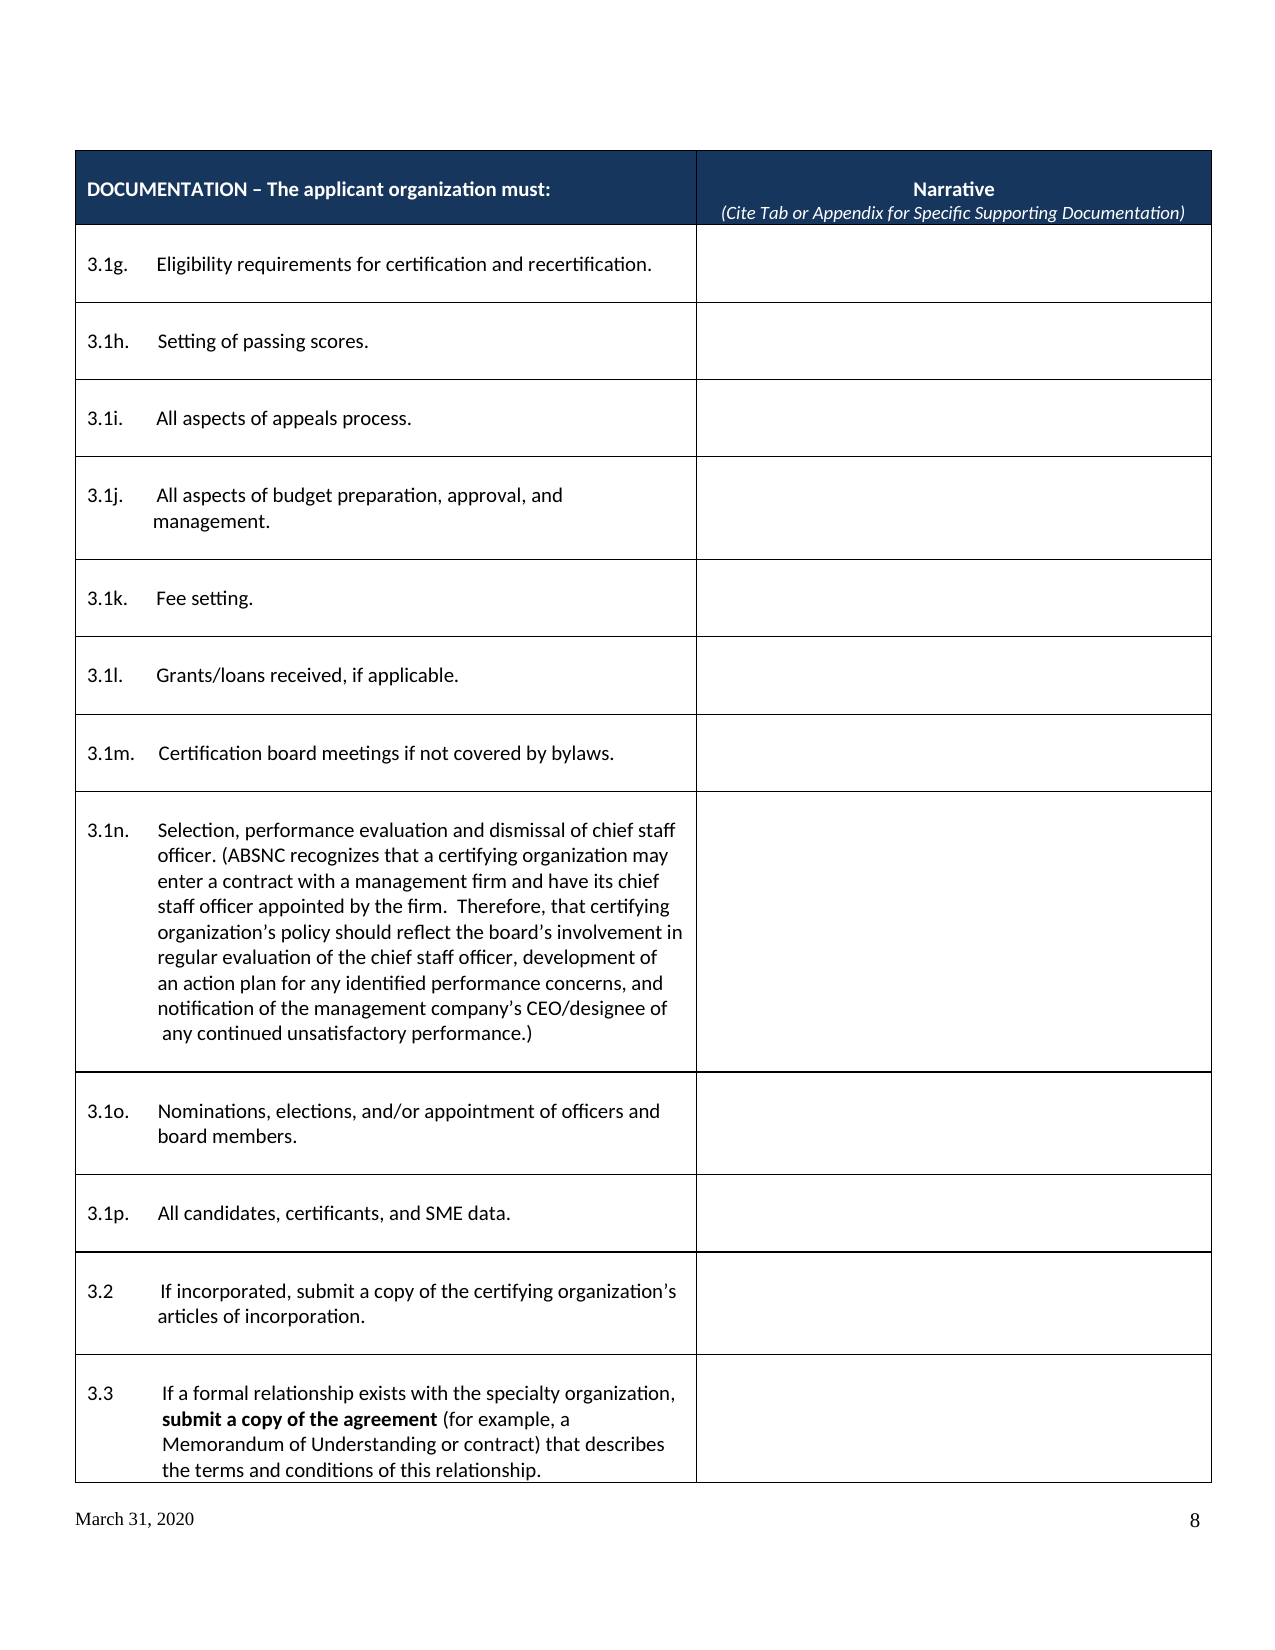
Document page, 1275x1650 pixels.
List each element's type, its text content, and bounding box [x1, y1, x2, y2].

table_cell [697, 715, 1211, 791]
table_cell 3.1h. Setting of passing scores. [76, 303, 696, 379]
table_cell 3.1p. All candidates, certificants, and SME data. [76, 1175, 696, 1251]
table_cell [697, 380, 1211, 456]
table_cell 3.3 If a formal relationship exists with the specialty organization, submit a copy of the agreement (for example, a Memorandum of Understanding or contract) that describes the terms and conditions of this relationship. [76, 1355, 696, 1482]
table_cell [697, 1073, 1211, 1174]
table_cell 3.1g. Eligibility requirements for certification and recertification. [76, 225, 696, 302]
table_cell 3.1j. All aspects of budget preparation, approval, and management. [76, 457, 696, 559]
table_cell [697, 560, 1211, 636]
table_cell [697, 1253, 1211, 1354]
table_header DOCUMENTATION – The applicant organization must: [76, 151, 696, 224]
table_cell [697, 303, 1211, 379]
table_header Narrative (Cite Tab or Appendix for Specific Supporting Documentation) [697, 151, 1211, 224]
table_cell 3.1k. Fee setting. [76, 560, 696, 636]
table_cell 3.1o. Nominations, elections, and/or appointment of officers and board members. [76, 1073, 696, 1174]
table_cell 3.1i. All aspects of appeals process. [76, 380, 696, 456]
table_cell [697, 792, 1211, 1071]
table_cell [697, 225, 1211, 302]
table_cell [697, 637, 1211, 713]
table_cell [697, 1355, 1211, 1482]
table_cell 3.1m. Certification board meetings if not covered by bylaws. [76, 715, 696, 791]
table_cell 3.1l. Grants/loans received, if applicable. [76, 637, 696, 713]
table_cell [697, 457, 1211, 559]
table_cell [697, 1175, 1211, 1251]
table_cell 3.1n. Selection, performance evaluation and dismissal of chief staff officer. (ABSNC recognizes that a certifying organization may enter a contract with a management firm and have its chief staff officer appointed by the firm. Therefore, that certifying organization’s policy should reflect the board’s involvement in regular evaluation of the chief staff officer, development of an action plan for any identified performance concerns, and notification of the management company’s CEO/designee of any continued unsatisfactory performance.) [76, 792, 696, 1071]
table_cell 3.2 If incorporated, submit a copy of the certifying organization’s articles of incorporation. [76, 1253, 696, 1354]
